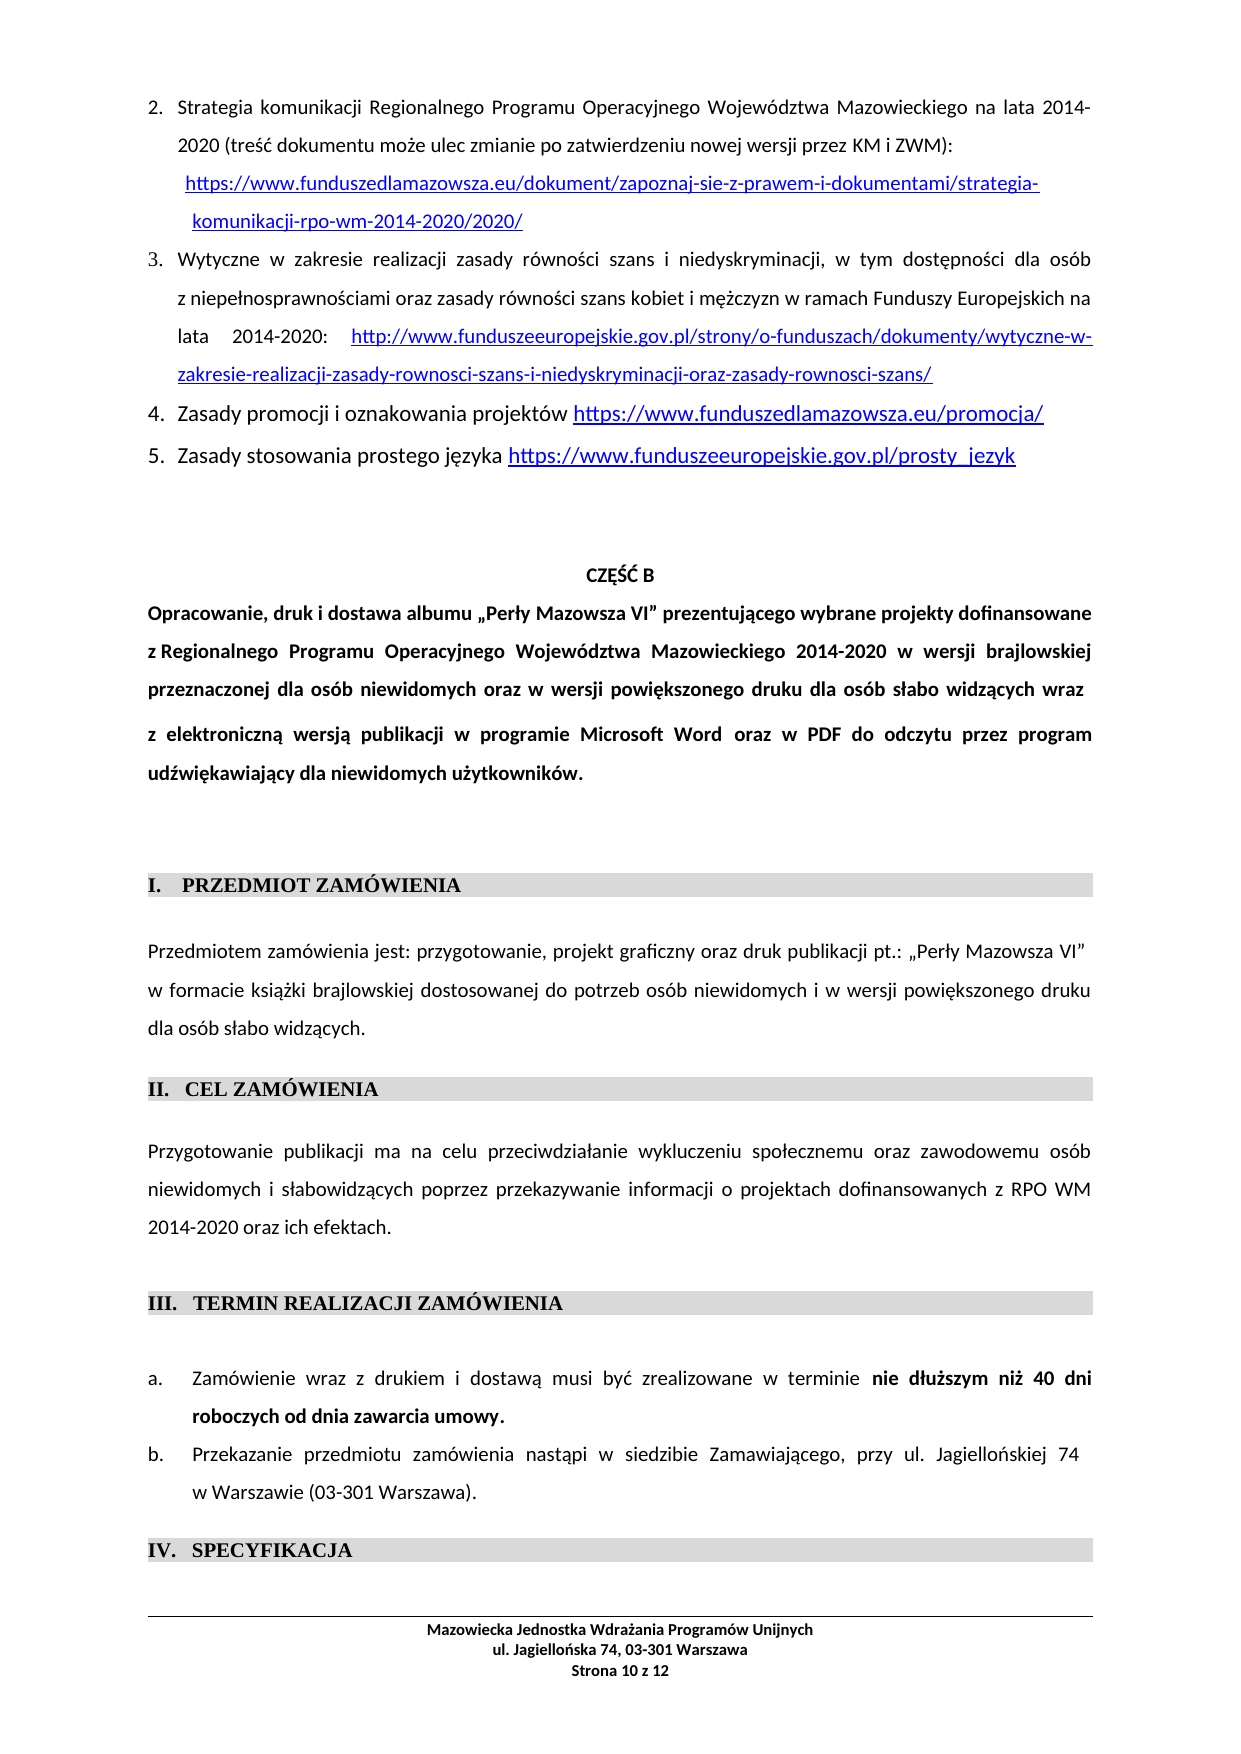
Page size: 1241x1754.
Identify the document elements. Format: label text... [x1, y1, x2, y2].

list https://www.funduszedlamazowsza.eu/dokument/zapoznaj-sie-z-prawem-i-dokumentami/strategia-komunikacji-rpo-wm-2014-2020/2020/ [185, 170, 1093, 234]
text Opracowanie, druk i dostawa albumu „Perły Mazowsza VI” prezentującego wybrane projekty dofinansowane z Regionalnego Programu Operacyjnego Województwa Mazowieckiego 2014-2020 w wersji brajlowskiej przeznaczonej dla osób niewidomych oraz w wersji powiększonego druku dla osób słabo widzących wraz z elektroniczną wersją publikacji w programie Microsoft Word oraz w PDF do odczytu przez program udźwiękawiający dla niewidomych użytkowników. [148, 600, 1093, 786]
text CZĘŚĆ B [148, 562, 1093, 588]
list Przekazanie przedmiotu zamówienia nastąpi w siedzibie Zamawiającego, przy ul. Jagiellońskiej 74 w Warszawie (03-301 Warszawa). [148, 1441, 1093, 1504]
text I. PRZEDMIOT ZAMÓWIENIA [148, 873, 1093, 897]
text III. TERMIN REALIZACJI ZAMÓWIENIA [148, 1291, 1093, 1315]
text Przedmiotem zamówienia jest: przygotowanie, projekt graficzny oraz druk publikacji pt.: „Perły Mazowsza VI” w formacie książki brajlowskiej dostosowanej do potrzeb osób niewidomych i w wersji powiększonego druku dla osób słabo widzących. [148, 939, 1093, 1040]
list Zasady stosowania prostego języka https://www.funduszeeuropejskie.gov.pl/prosty_jezyk [148, 441, 1093, 469]
text Przygotowanie publikacji ma na celu przeciwdziałanie wykluczeniu społecznemu oraz zawodowemu osób niewidomych i słabowidzących poprzez przekazywanie informacji o projektach dofinansowanych z RPO WM 2014-2020 oraz ich efektach. [148, 1138, 1093, 1240]
list Wytyczne w zakresie realizacji zasady równości szans i niedyskryminacji, w tym dostępności dla osób z niepełnosprawnościami oraz zasady równości szans kobiet i mężczyzn w ramach Funduszy Europejskich na lata 2014-2020: http://www.funduszeeuropejskie.gov.pl/strony/o-funduszach/dokumenty/wytyczne-w-zakresie-realizacji-zasady-rownosci-szans-i-niedyskryminacji-oraz-zasady-rownosci-szans/ [148, 247, 1093, 386]
list Zamówienie wraz z drukiem i dostawą musi być zrealizowane w terminie nie dłuższym niż 40 dni roboczych od dnia zawarcia umowy. [148, 1365, 1093, 1428]
text IV. SPECYFIKACJA [148, 1538, 1093, 1562]
text II. CEL ZAMÓWIENIA [148, 1077, 1093, 1101]
list Zasady promocji i oznakowania projektów https://www.funduszedlamazowsza.eu/promocja/ [148, 399, 1093, 427]
list Strategia komunikacji Regionalnego Programu Operacyjnego Województwa Mazowieckiego na lata 2014-2020 (treść dokumentu może ulec zmianie po zatwierdzeniu nowej wersji przez KM i ZWM): [148, 94, 1093, 158]
